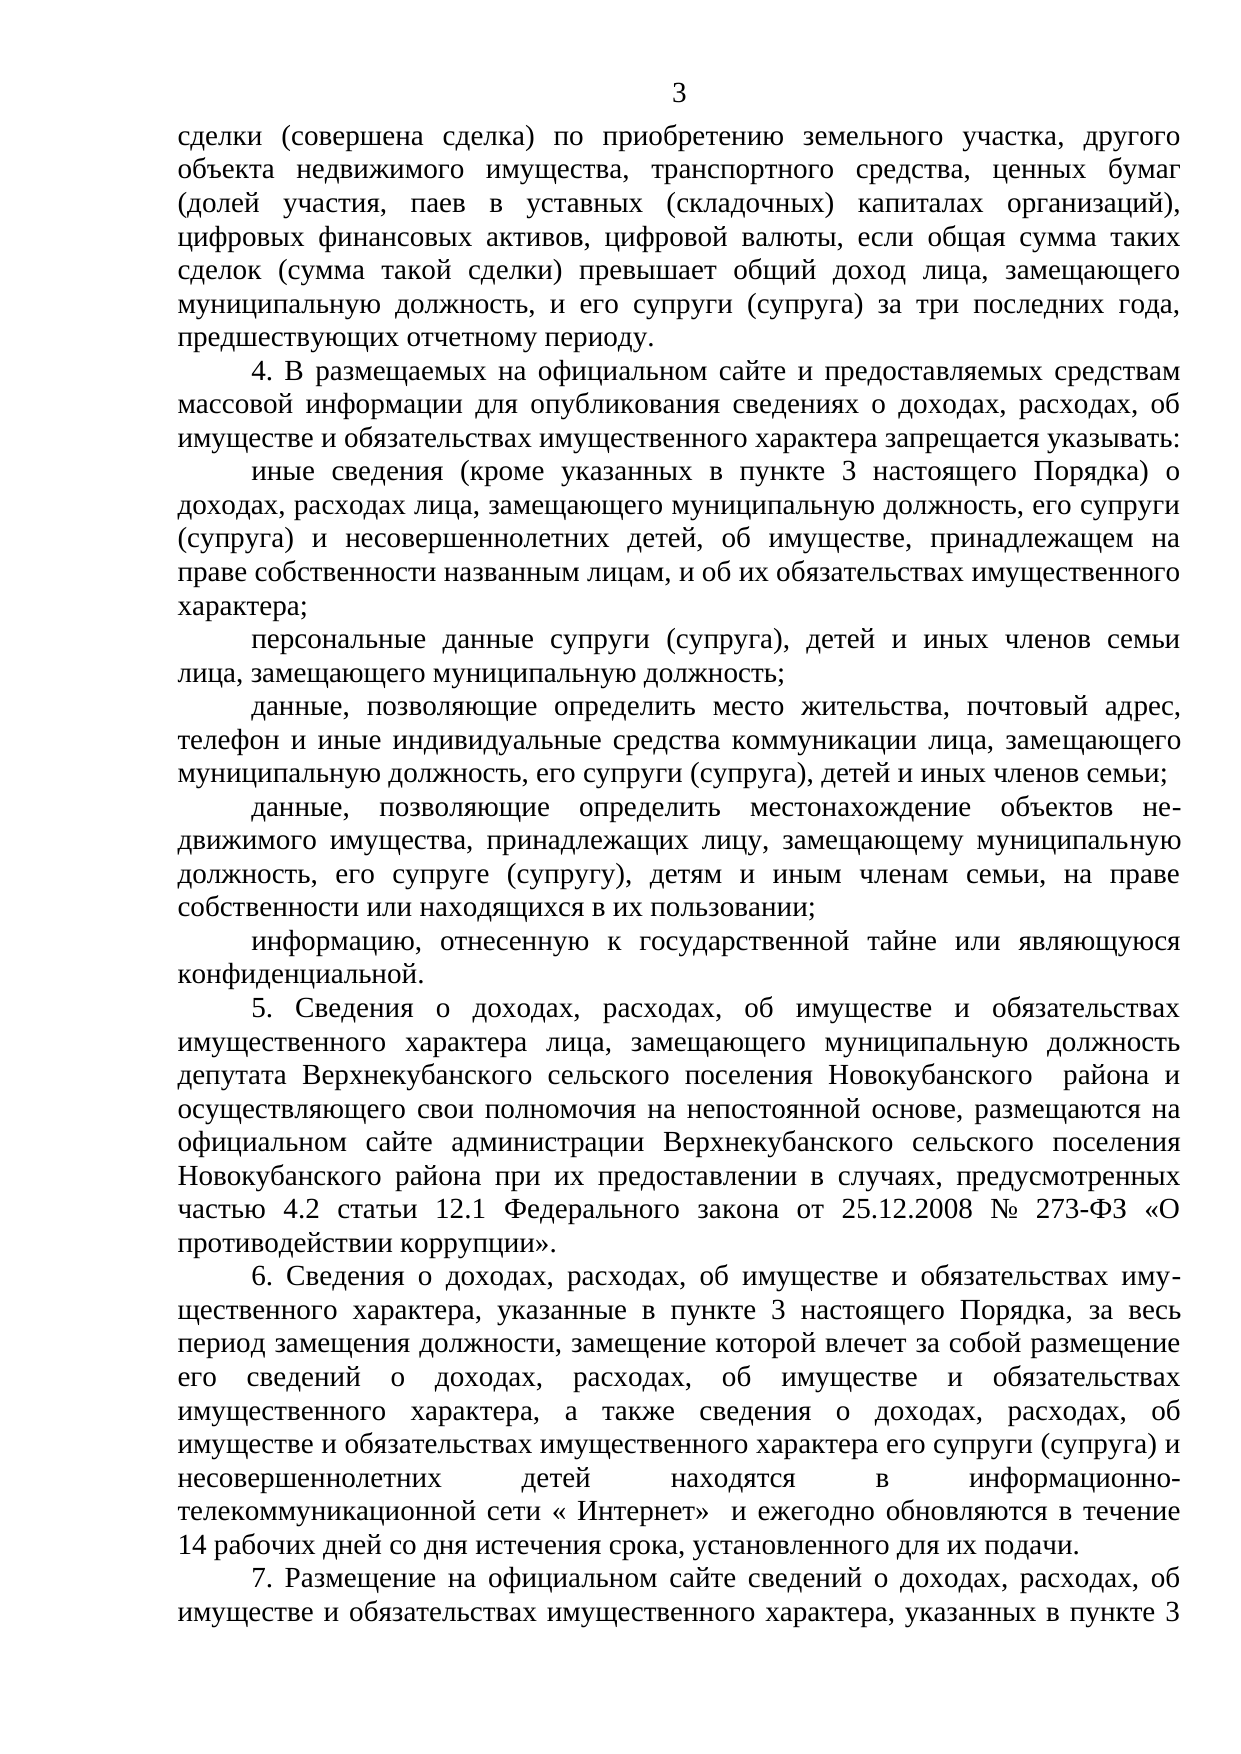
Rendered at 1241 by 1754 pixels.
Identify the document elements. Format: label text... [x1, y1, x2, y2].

text иные сведения (кроме указанных в пункте 3 настоящего Порядка) о доходах, расходах лица, замещающего муниципальную должность, его супруги (супруга) и несовершеннолетних детей, об имуществе, принадлежащем на праве собственности названным лицам, и об их обязательствах имущественного характера; [177, 453, 1181, 621]
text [177, 118, 1181, 353]
text 4. В размещаемых на официальном сайте и предоставляемых средствам массовой информации для опубликования сведениях о доходах, расходах, об имуществе и обязательствах имущественного характера запрещается указывать: [177, 353, 1181, 453]
text данные, позволяющие определить место жительства, почтовый адрес, телефон и иные индивидуальные средства коммуникации лица, замещающего муниципальную должность, его супруги (супруга), детей и иных членов семьи; [177, 688, 1181, 789]
text 6. Сведения о доходах, расходах, об имуществе и обязательствах имущественного характера, указанные в пункте 3 настоящего Порядка, за весь период замещения должности, замещение которой влечет за собой размещение его сведений о доходах, расходах, об имуществе и обязательствах имущественного характера, а также сведения о доходах, расходах, об имуществе и обязательствах имущественного характера его супруги (супруга) и несовершеннолетних детей находятся в информационно-телекоммуникационной сети « Интернет» и ежегодно обновляются в течение 14 рабочих дней со дня истечения срока, установленного для их подачи. [177, 1258, 1181, 1560]
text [177, 1560, 1181, 1627]
text 5. Сведения о доходах, расходах, об имуществе и обязательствах имущественного характера лица, замещающего муниципальную должность депутата Верхнекубанского сельского поселения Новокубанского района и осуществляющего свои полномочия на непостоянной основе, размещаются на официальном сайте администрации Верхнекубанского сельского поселения Новокубанского района при их предоставлении в случаях, предусмотренных частью 4.2 статьи 12.1 Федерального закона от 25.12.2008 № 273-ФЗ «О противодействии коррупции». [177, 990, 1181, 1258]
text персональные данные супруги (супруга), детей и иных членов семьи лица, замещающего муниципальную должность; [177, 621, 1181, 688]
text данные, позволяющие определить местонахождение объектов недвижимого имущества, принадлежащих лицу, замещающему муниципальную должность, его супруге (супругу), детям и иным членам семьи, на праве собственности или находящихся в их пользовании; [177, 789, 1181, 923]
text информацию, отнесенную к государственной тайне или являющуюся конфиденциальной. [177, 923, 1181, 990]
